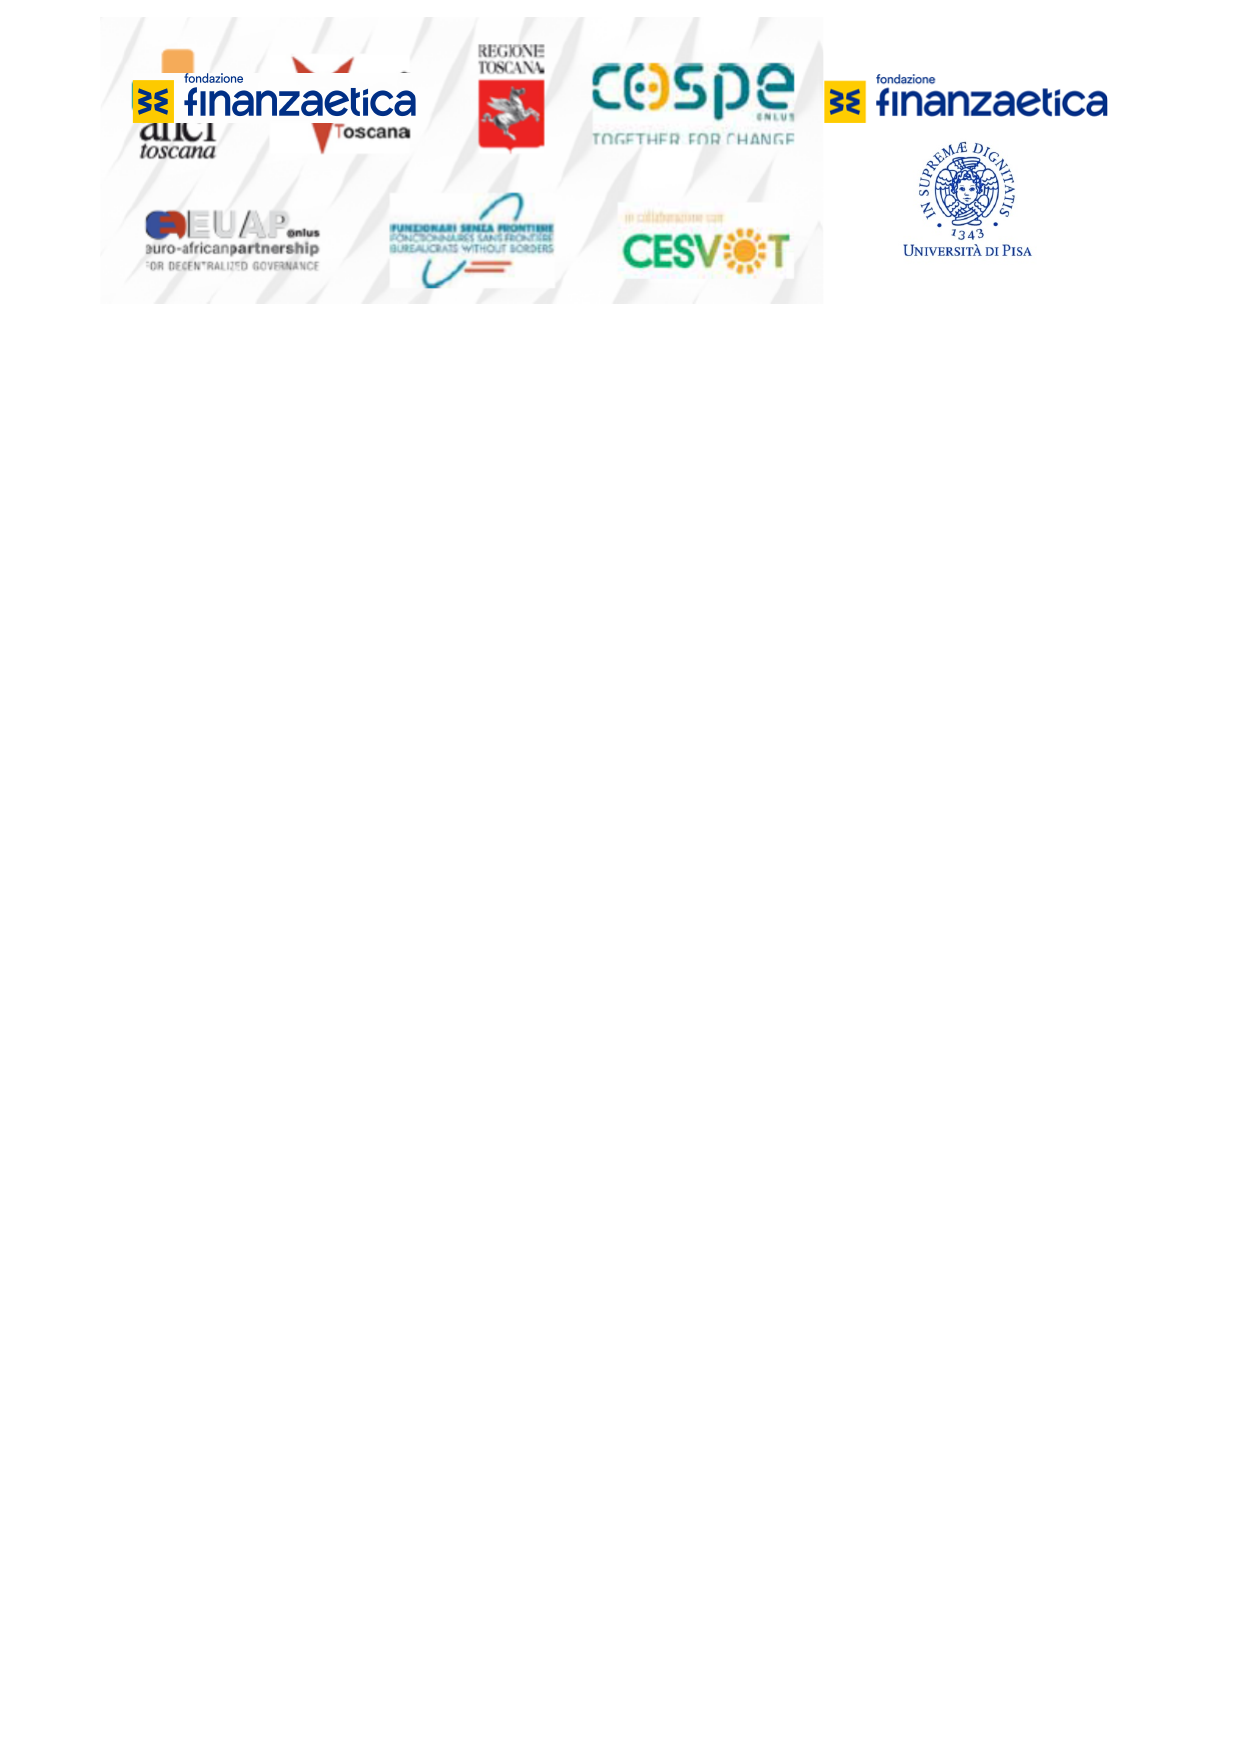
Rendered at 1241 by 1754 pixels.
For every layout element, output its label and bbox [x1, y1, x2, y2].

picture [100, 17, 1108, 304]
